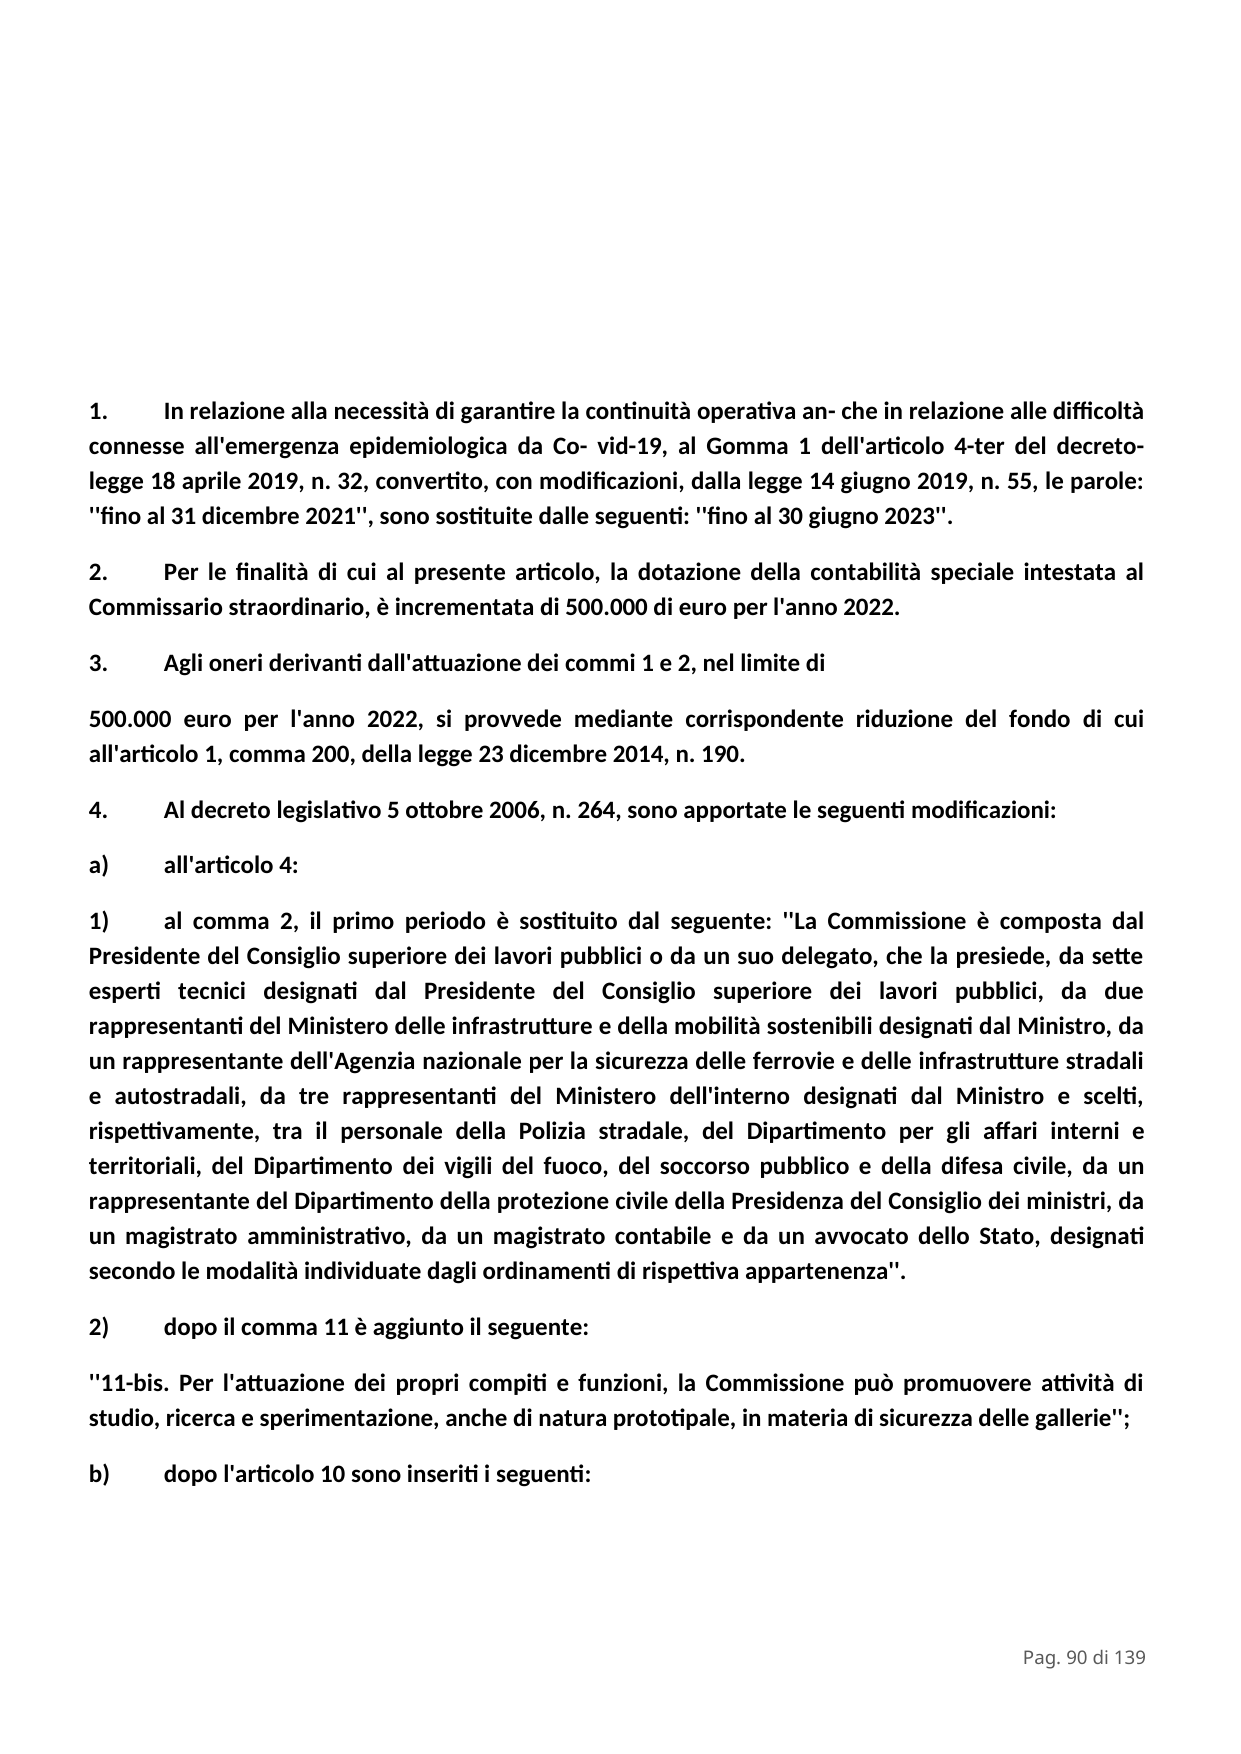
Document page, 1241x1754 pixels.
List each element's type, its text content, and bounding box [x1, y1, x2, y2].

text 4. Al decreto legislativo 5 ottobre 2006, n. 264, sono apportate le seguenti modificazioni: [89, 794, 1146, 824]
text a) all'articolo 4: [89, 850, 1146, 880]
text 2) dopo il comma 11 è aggiunto il seguente: [89, 1311, 1146, 1342]
text 1. In relazione alla necessità di garantire la continuità operativa an- che in relazione alle difficoltà connesse all'emergenza epidemiologica da Co- vid-19, al Gomma 1 dell'articolo 4-ter del decreto-legge 18 aprile 2019, n. 32, convertito, con modificazioni, dalla legge 14 giugno 2019, n. 55, le parole: ''fino al 31 dicembre 2021'', sono sostituite dalle seguenti: ''fino al 30 giugno 2023''. [89, 396, 1146, 531]
text 500.000 euro per l'anno 2022, si provvede mediante corrispondente riduzione del fondo di cui all'articolo 1, comma 200, della legge 23 dicembre 2014, n. 190. [89, 703, 1146, 768]
text ''11-bis. Per l'attuazione dei propri compiti e funzioni, la Commissione può promuovere attività di studio, ricerca e sperimentazione, anche di natura prototipale, in materia di sicurezza delle gallerie''; [89, 1367, 1146, 1433]
text 3. Agli oneri derivanti dall'attuazione dei commi 1 e 2, nel limite di [89, 647, 1146, 678]
text 2. Per le finalità di cui al presente articolo, la dotazione della contabilità speciale intestata al Commissario straordinario, è incrementata di 500.000 di euro per l'anno 2022. [89, 556, 1146, 622]
text b) dopo l'articolo 10 sono inseriti i seguenti: [89, 1458, 1146, 1488]
text 1) al comma 2, il primo periodo è sostituito dal seguente: ''La Commissione è composta dal Presidente del Consiglio superiore dei lavori pubblici o da un suo delegato, che la presiede, da sette esperti tecnici designati dal Presidente del Consiglio superiore dei lavori pubblici, da due rappresentanti del Ministero delle infrastrutture e della mobilità sostenibili designati dal Ministro, da un rappresentante dell'Agenzia nazionale per la sicurezza delle ferrovie e delle infrastrutture stradali e autostradali, da tre rappresentanti del Ministero dell'interno designati dal Ministro e scelti, rispettivamente, tra il personale della Polizia stradale, del Dipartimento per gli affari interni e territoriali, del Dipartimento dei vigili del fuoco, del soccorso pubblico e della difesa civile, da un rappresentante del Dipartimento della protezione civile della Presidenza del Consiglio dei ministri, da un magistrato amministrativo, da un magistrato contabile e da un avvocato dello Stato, designati secondo le modalità individuate dagli ordinamenti di rispettiva appartenenza''. [89, 906, 1146, 1286]
